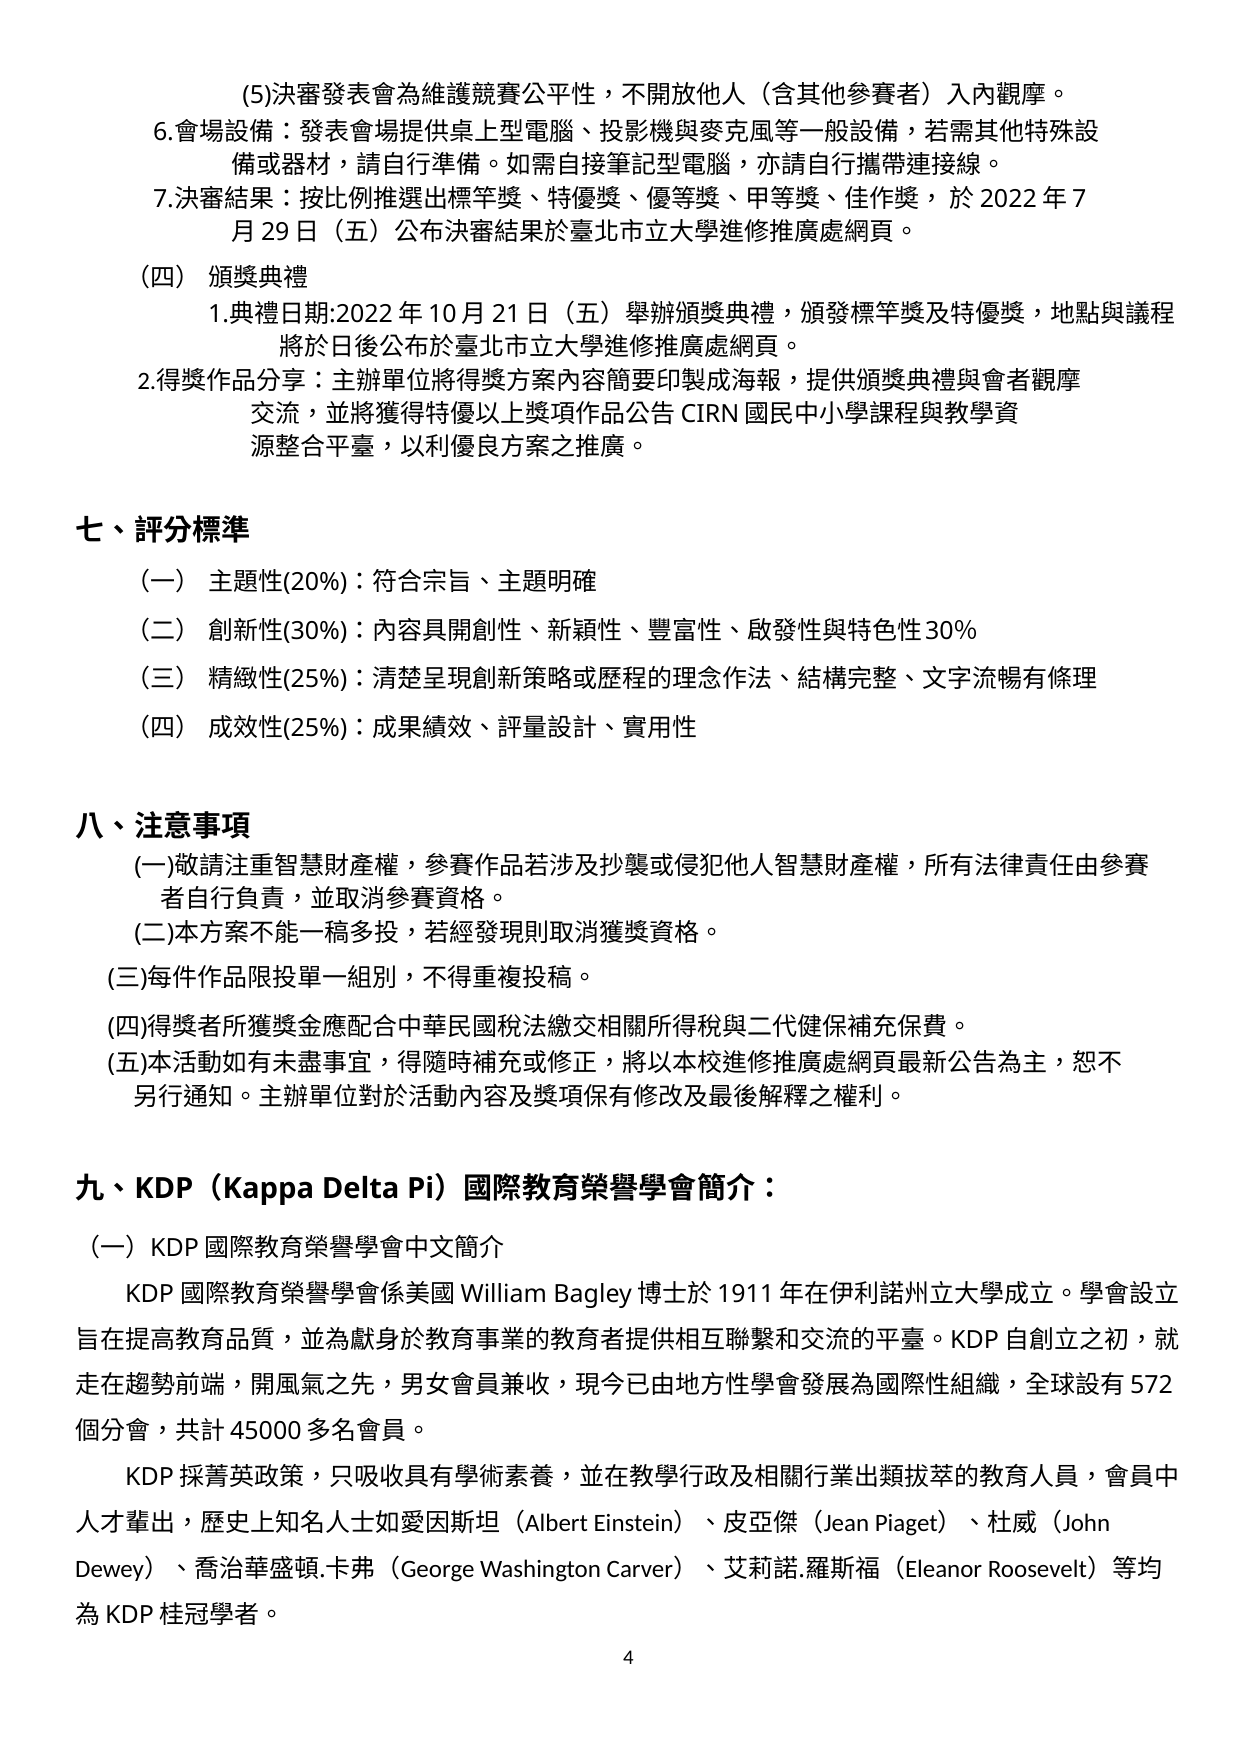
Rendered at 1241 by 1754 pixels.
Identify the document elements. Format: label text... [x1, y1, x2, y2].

text (三)每件作品限投單一組別，不得重複投稿。 [75, 958, 1181, 994]
text 者自行負責，並取消參賽資格。 [134, 891, 1181, 912]
text 另行通知。主辦單位對於活動內容及獎項保有修改及最後解釋之權利。 [75, 1088, 1181, 1109]
list 注意事項 [75, 803, 1181, 845]
text 7.決審結果：按比例推選出標竿獎、特優獎、優等獎、甲等獎、佳作奬， 於2022年7 [75, 190, 1181, 211]
text KDP採菁英政策，只吸收具有學術素養，並在教學行政及相關行業出類拔萃的教育人員，會員中人才輩出，歷史上知名人士如愛因斯坦（Albert Einstein）、皮亞傑（Jean Piaget）、杜威（John Dewey）、喬治華盛頓.卡弗（George Washington Carver）、艾莉諾.羅斯福（Eleanor Roosevelt）等均為KDP桂冠學者。 [75, 1449, 1181, 1632]
list 創新性(30%)：內容具開創性、新穎性、豐富性、啟發性與特色性 30％ [125, 610, 1181, 646]
text 備或器材，請自行準備。如需自接筆記型電腦，亦請自行攜帶連接線。 [75, 157, 1181, 178]
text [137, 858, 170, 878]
text 源整合平臺，以利優良方案之推廣。 [75, 439, 1181, 460]
list 精緻性(25%)：清楚呈現創新策略或歷程的理念作法、結構完整、文字流暢有條理 [125, 659, 1181, 695]
list 主題性(20%)：符合宗旨、主題明確 [125, 561, 1181, 598]
list 評分標準 [75, 507, 1181, 549]
list 頒獎典禮 [125, 257, 1181, 293]
text (一)敬請注重智慧財產權，參賽作品若涉及抄襲或侵犯他人智慧財產權，所有法律責任由參賽 [169, 858, 1181, 878]
text 月29日（五）公布決審結果於臺北市立大學進修推廣處網頁。 [75, 224, 1181, 244]
text 1.典禮日期:2022年10月21日（五）舉辦頒獎典禮，頒發標竿獎及特優獎，地點與議程 [208, 306, 1181, 327]
text 將於日後公布於臺北市立大學進修推廣處網頁。 [208, 339, 1181, 360]
list 成效性(25%)：成果績效、評量設計、實用性 [125, 708, 1181, 744]
text (五)本活動如有未盡事宜，得隨時補充或修正，將以本校進修推廣處網頁最新公告為主，恕不 [75, 1055, 1181, 1076]
text (二)本方案不能一稿多投，若經發現則取消獲獎資格。 [169, 924, 1181, 945]
text （一）KDP國際教育榮譽學會中文簡介 [75, 1220, 1181, 1266]
list (5)決審發表會為維護競賽公平性，不開放他人（含其他參賽者）入內觀摩。 [236, 75, 1181, 111]
text (四)得獎者所獲獎金應配合中華民國稅法繳交相關所得稅與二代健保補充保費。 [75, 1006, 1181, 1043]
list KDP（Kappa Delta Pi）國際教育榮譽學會簡介： [75, 1165, 1181, 1207]
text KDP 國際教育榮譽學會係美國William Bagley博士於1911年在伊利諾州立大學成立。學會設立旨在提高教育品質，並為獻身於教育事業的教育者提供相互聯繫和交流的平臺。KDP自創立之初，就走在趨勢前端，開風氣之先，男女會員兼收，現今已由地方性學會發展為國際性組織，全球設有572個分會，共計45000多名會員。 [75, 1266, 1181, 1449]
text 6.會場設備：發表會場提供桌上型電腦、投影機與麥克風等一般設備，若需其他特殊設 [75, 124, 1181, 144]
text 2.得獎作品分享：主辦單位將得獎方案內容簡要印製成海報，提供頒獎典禮與會者觀摩 [75, 372, 1181, 393]
text 交流，並將獲得特優以上獎項作品公告CIRN國民中小學課程與教學資 [75, 406, 1181, 427]
